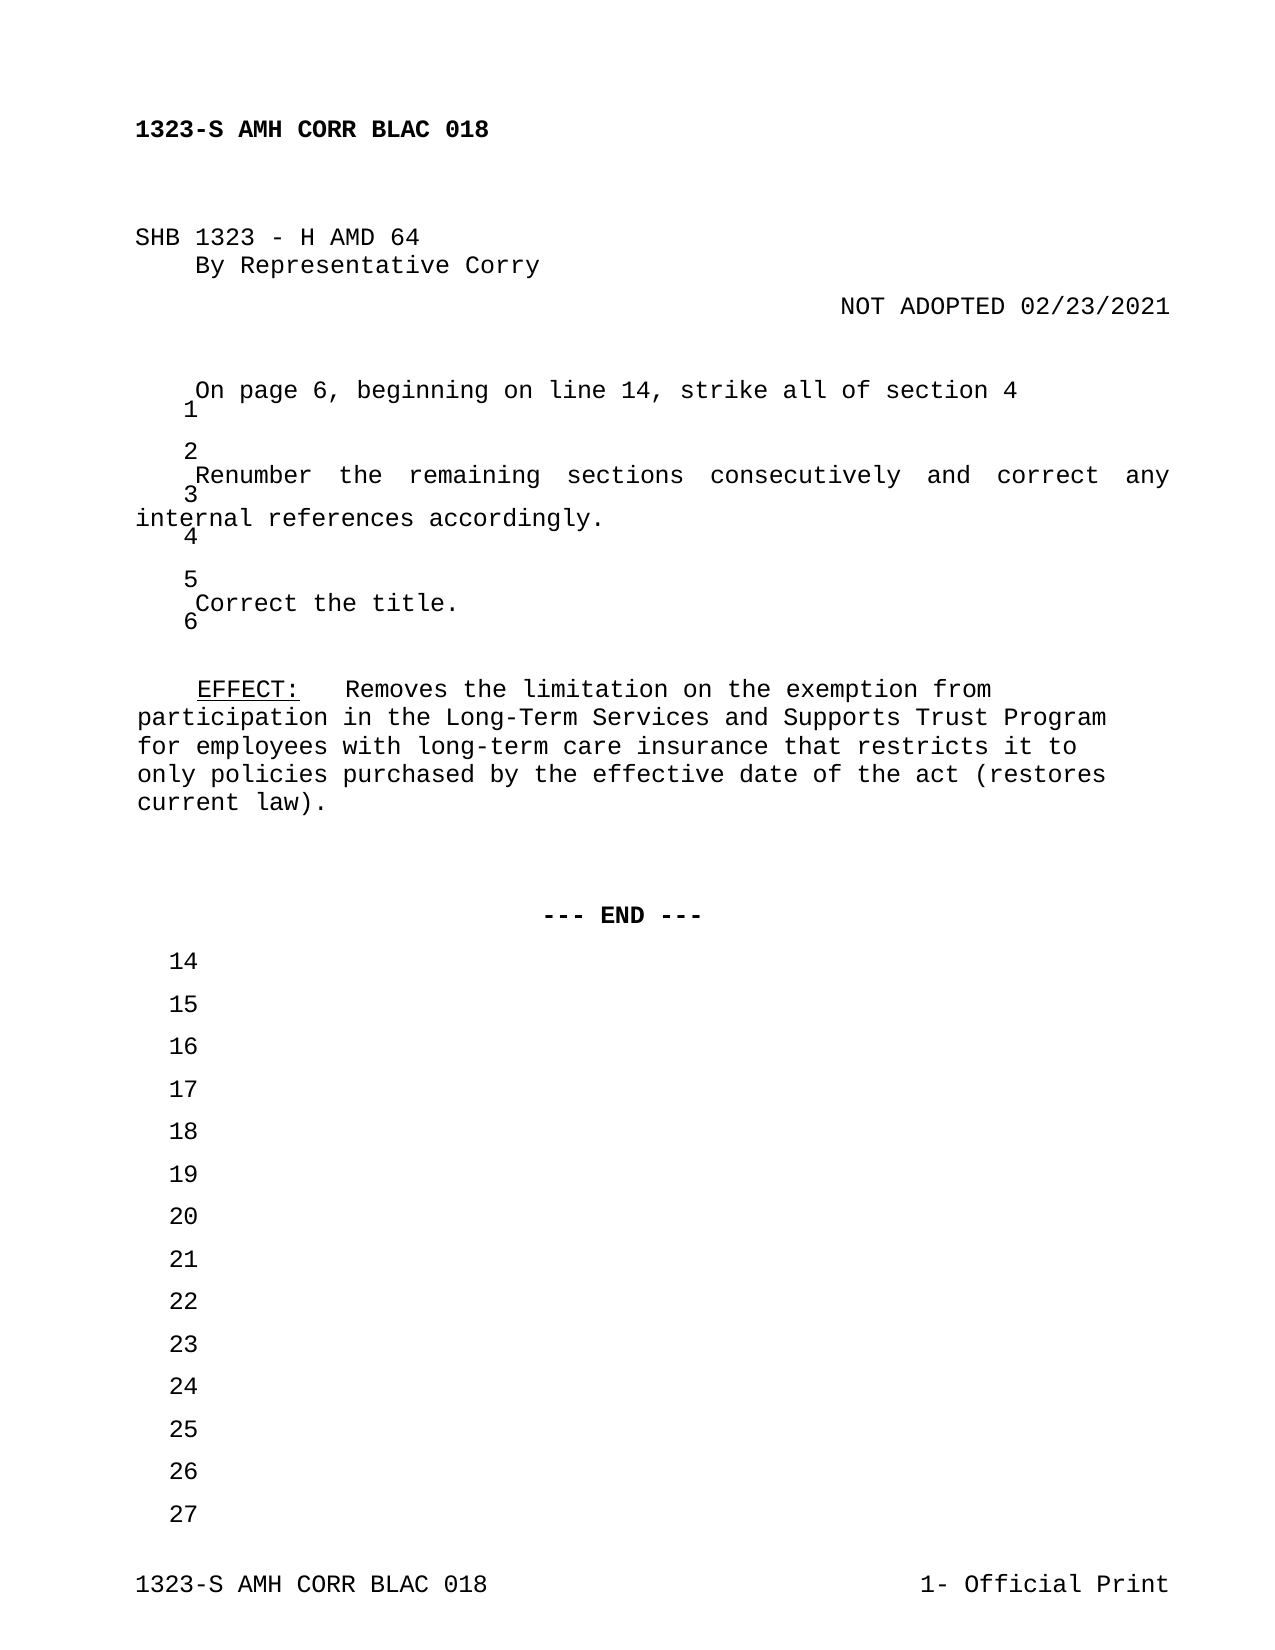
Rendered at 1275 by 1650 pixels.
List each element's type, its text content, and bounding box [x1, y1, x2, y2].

text - [135, 224, 1170, 252]
text On page 6, beginning on line 14, strike all of section 4 [135, 365, 1170, 407]
text --- END --- [75, 889, 1170, 932]
text Correct the title. [135, 577, 1170, 620]
text Renumber the remaining sections consecutively and correct any internal references accordingly. [135, 450, 1170, 535]
